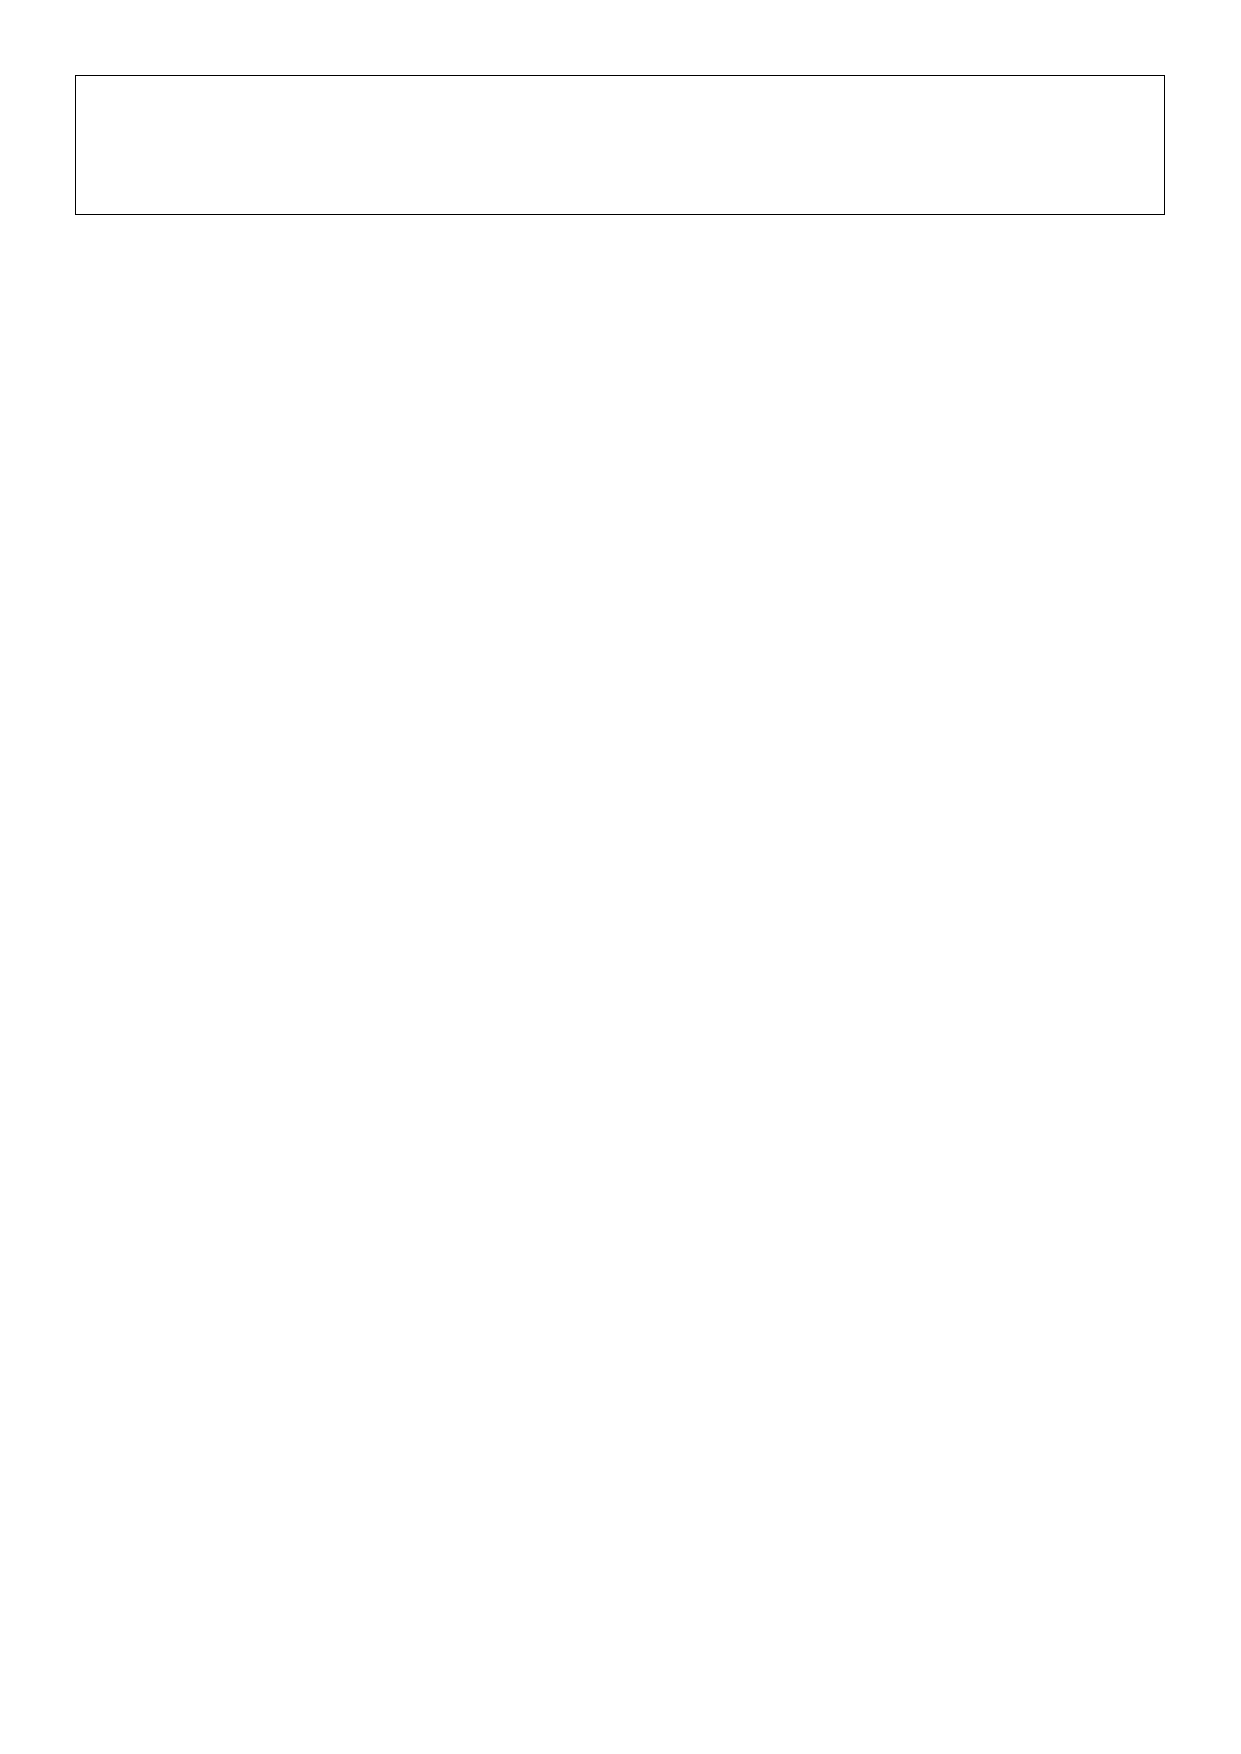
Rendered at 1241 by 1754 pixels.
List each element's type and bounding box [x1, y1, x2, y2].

table_cell [76, 76, 1164, 214]
